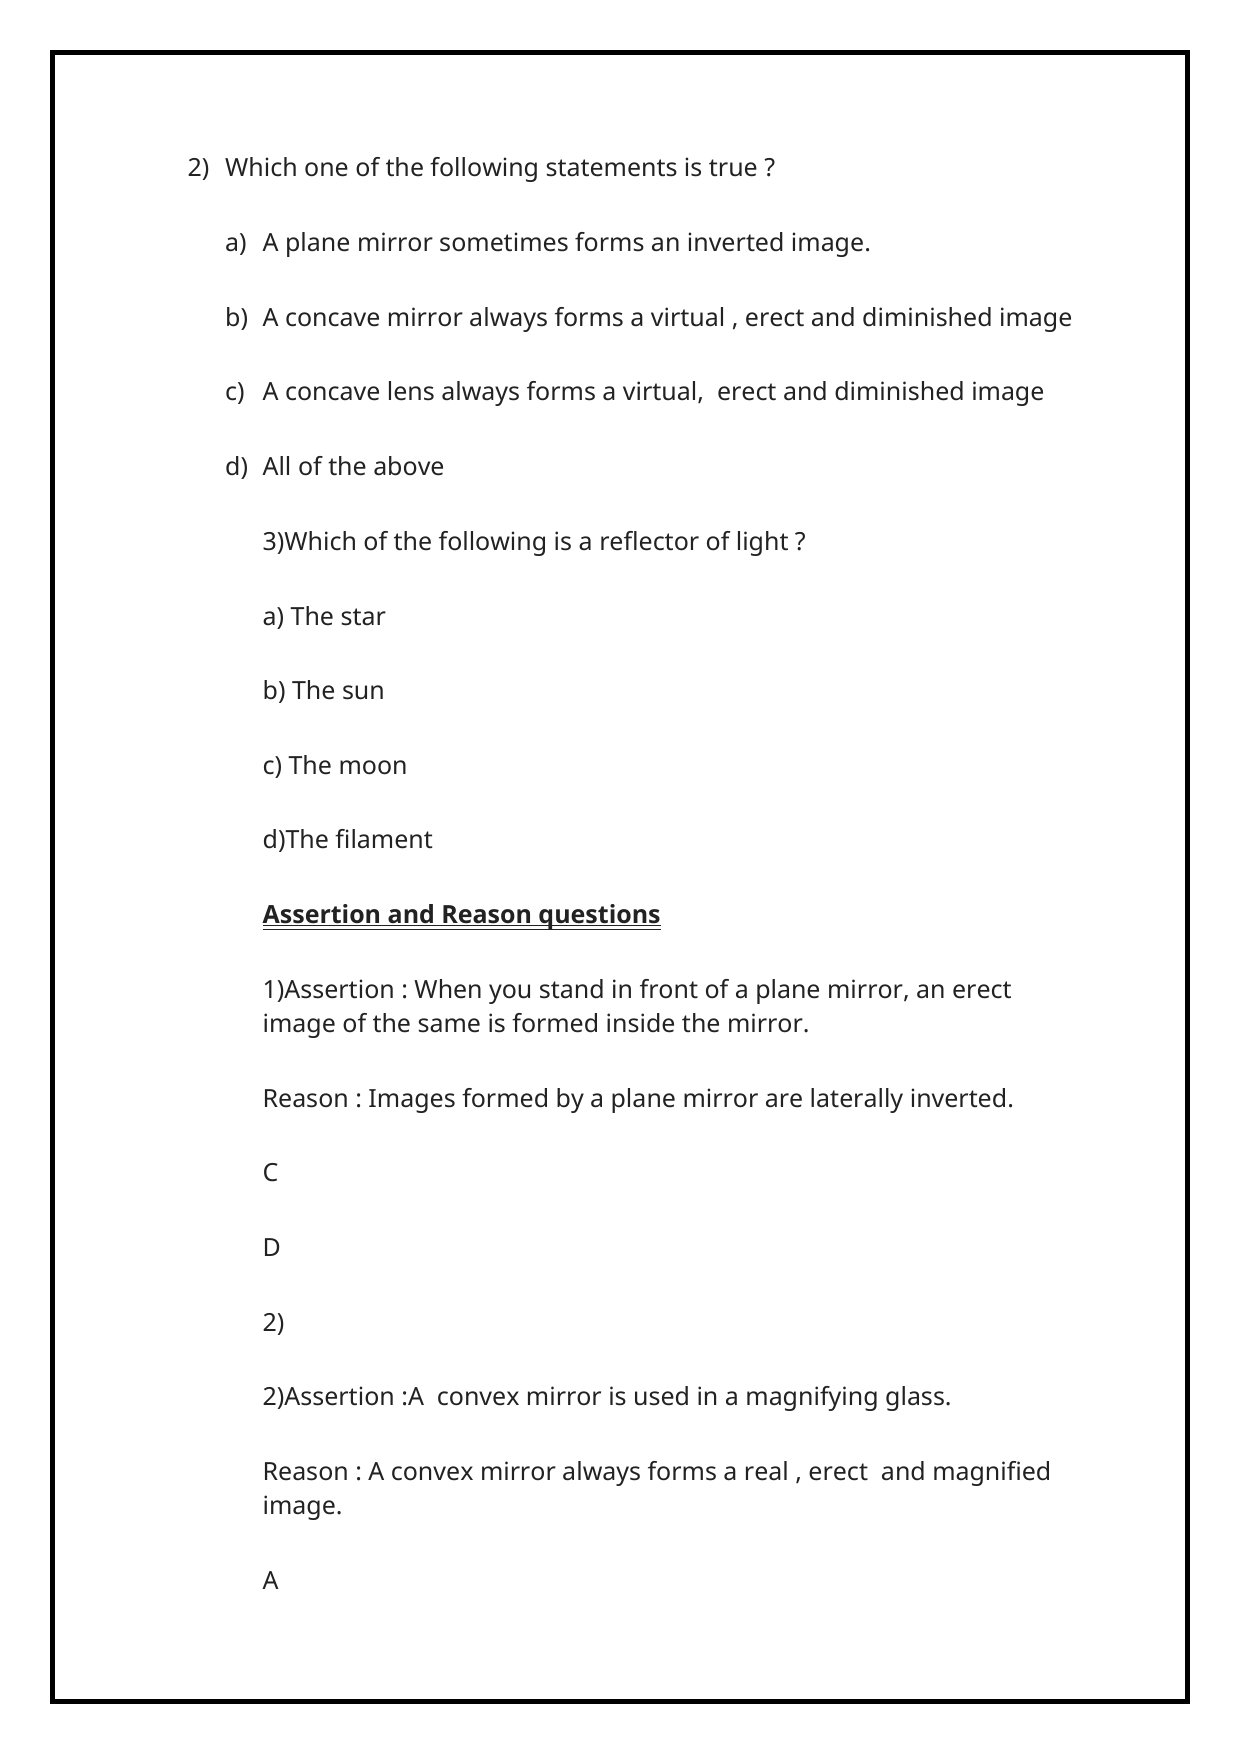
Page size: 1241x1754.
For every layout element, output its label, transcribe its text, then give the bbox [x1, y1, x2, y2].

list A plane mirror sometimes forms an inverted image. [225, 225, 1090, 259]
text 2)Assertion :A convex mirror is used in a magnifying glass. [262, 1379, 1090, 1413]
text 3)Which of the following is a reflector of light ? [262, 523, 1090, 557]
text C [262, 1155, 1090, 1189]
text b) The sun [262, 673, 1090, 707]
list A concave mirror always forms a virtual , erect and diminished image [225, 299, 1090, 333]
text d)The filament [262, 822, 1090, 856]
text a) The star [262, 598, 1090, 632]
list Which one of the following statements is true ? [187, 150, 1090, 184]
list A concave lens always forms a virtual, erect and diminished image [225, 374, 1090, 408]
text c) The moon [262, 747, 1090, 782]
text A [262, 1562, 1090, 1597]
text Reason : Images formed by a plane mirror are laterally inverted. [262, 1080, 1090, 1114]
text 1)Assertion : When you stand in front of a plane mirror, an erect image of the same is formed inside the mirror. [262, 972, 1090, 1040]
list All of the above [225, 449, 1090, 483]
text Reason : A convex mirror always forms a real , erect and magnified image. [262, 1454, 1090, 1522]
text Assertion and Reason questions [262, 897, 1090, 931]
text 2) [262, 1304, 1090, 1338]
text D [262, 1230, 1090, 1264]
